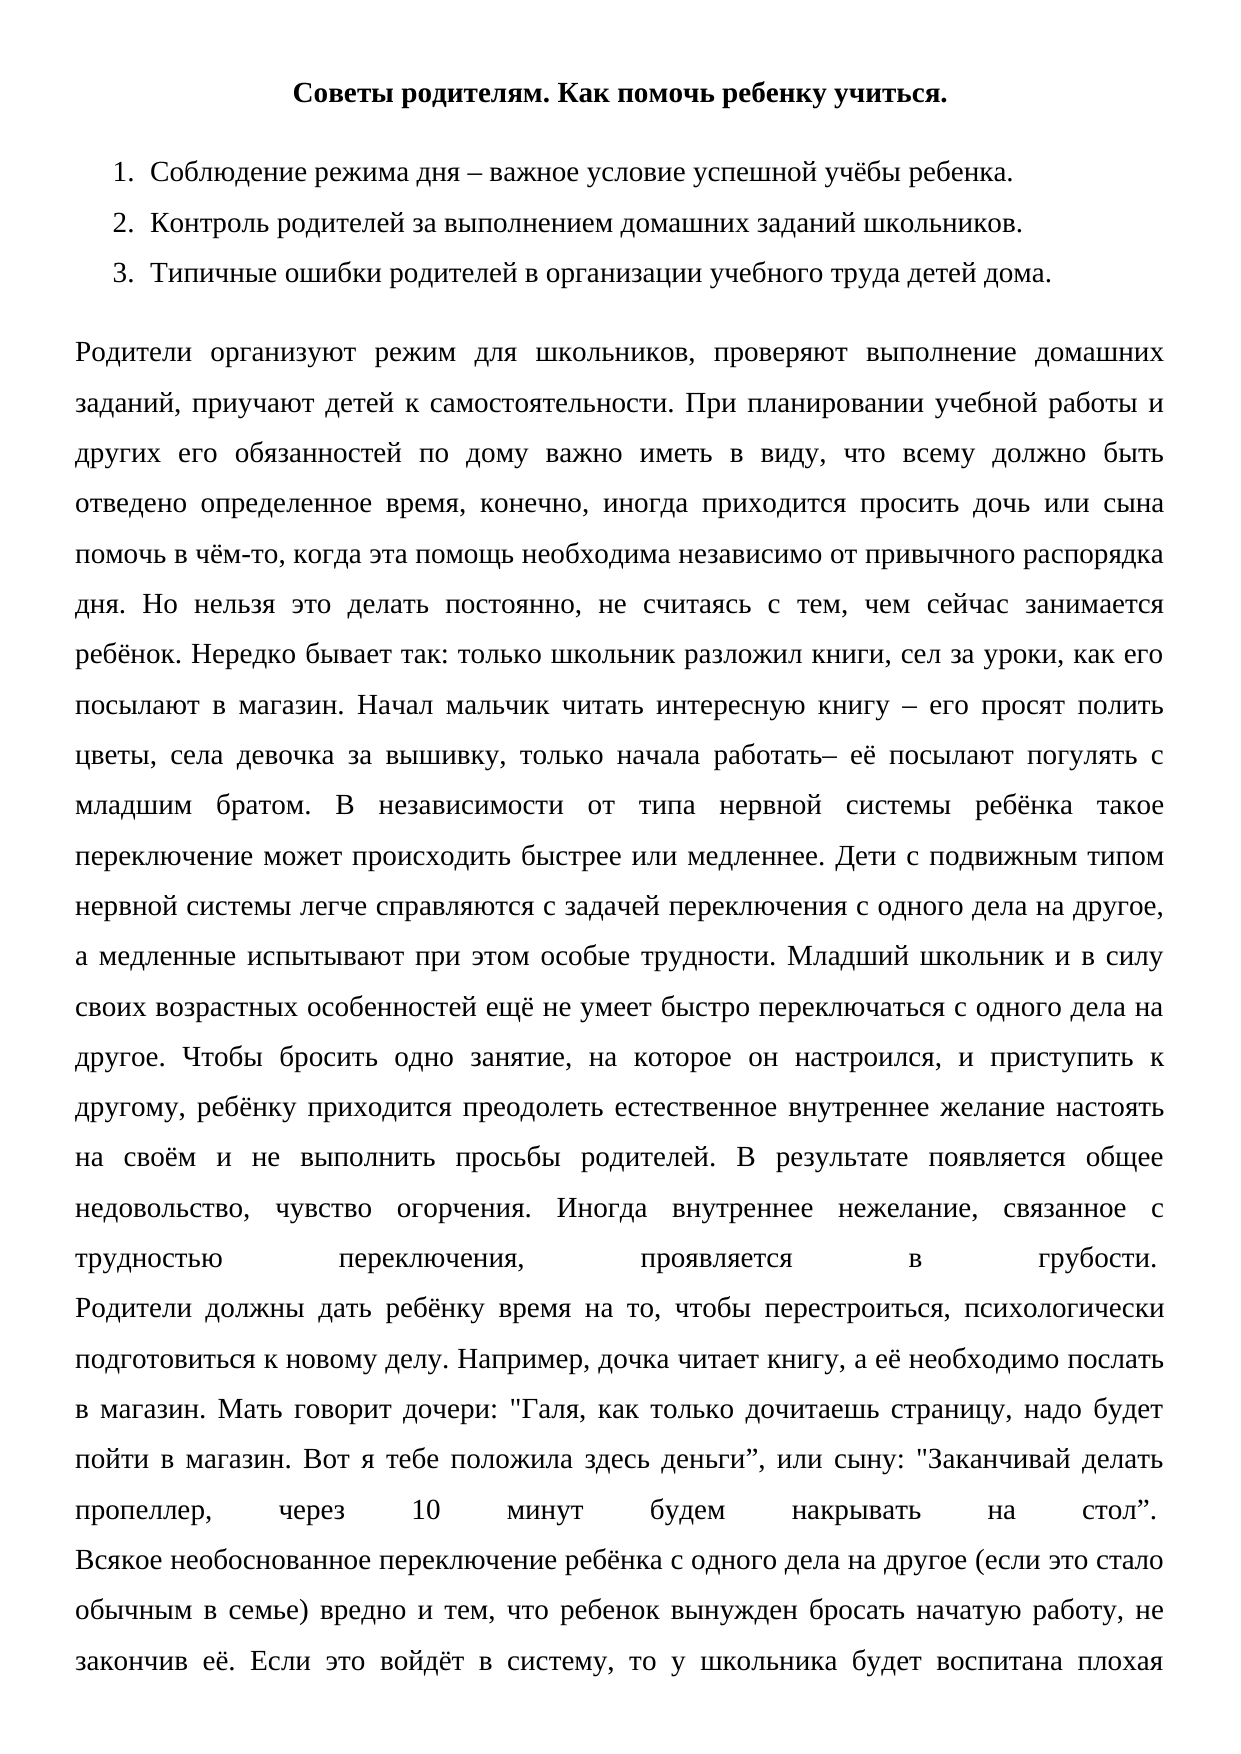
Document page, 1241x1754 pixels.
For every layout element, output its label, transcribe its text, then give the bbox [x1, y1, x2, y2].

list Контроль родителей за выполнением домашних заданий школьников. [112, 205, 1165, 238]
list Типичные ошибки родителей в организации учебного труда детей дома. [112, 255, 1165, 289]
list Соблюдение режима дня – важное условие успешной учёбы ребенка. [112, 154, 1165, 188]
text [75, 334, 1165, 1676]
text Советы родителям. Как помочь ребенку учиться. [75, 75, 1165, 108]
